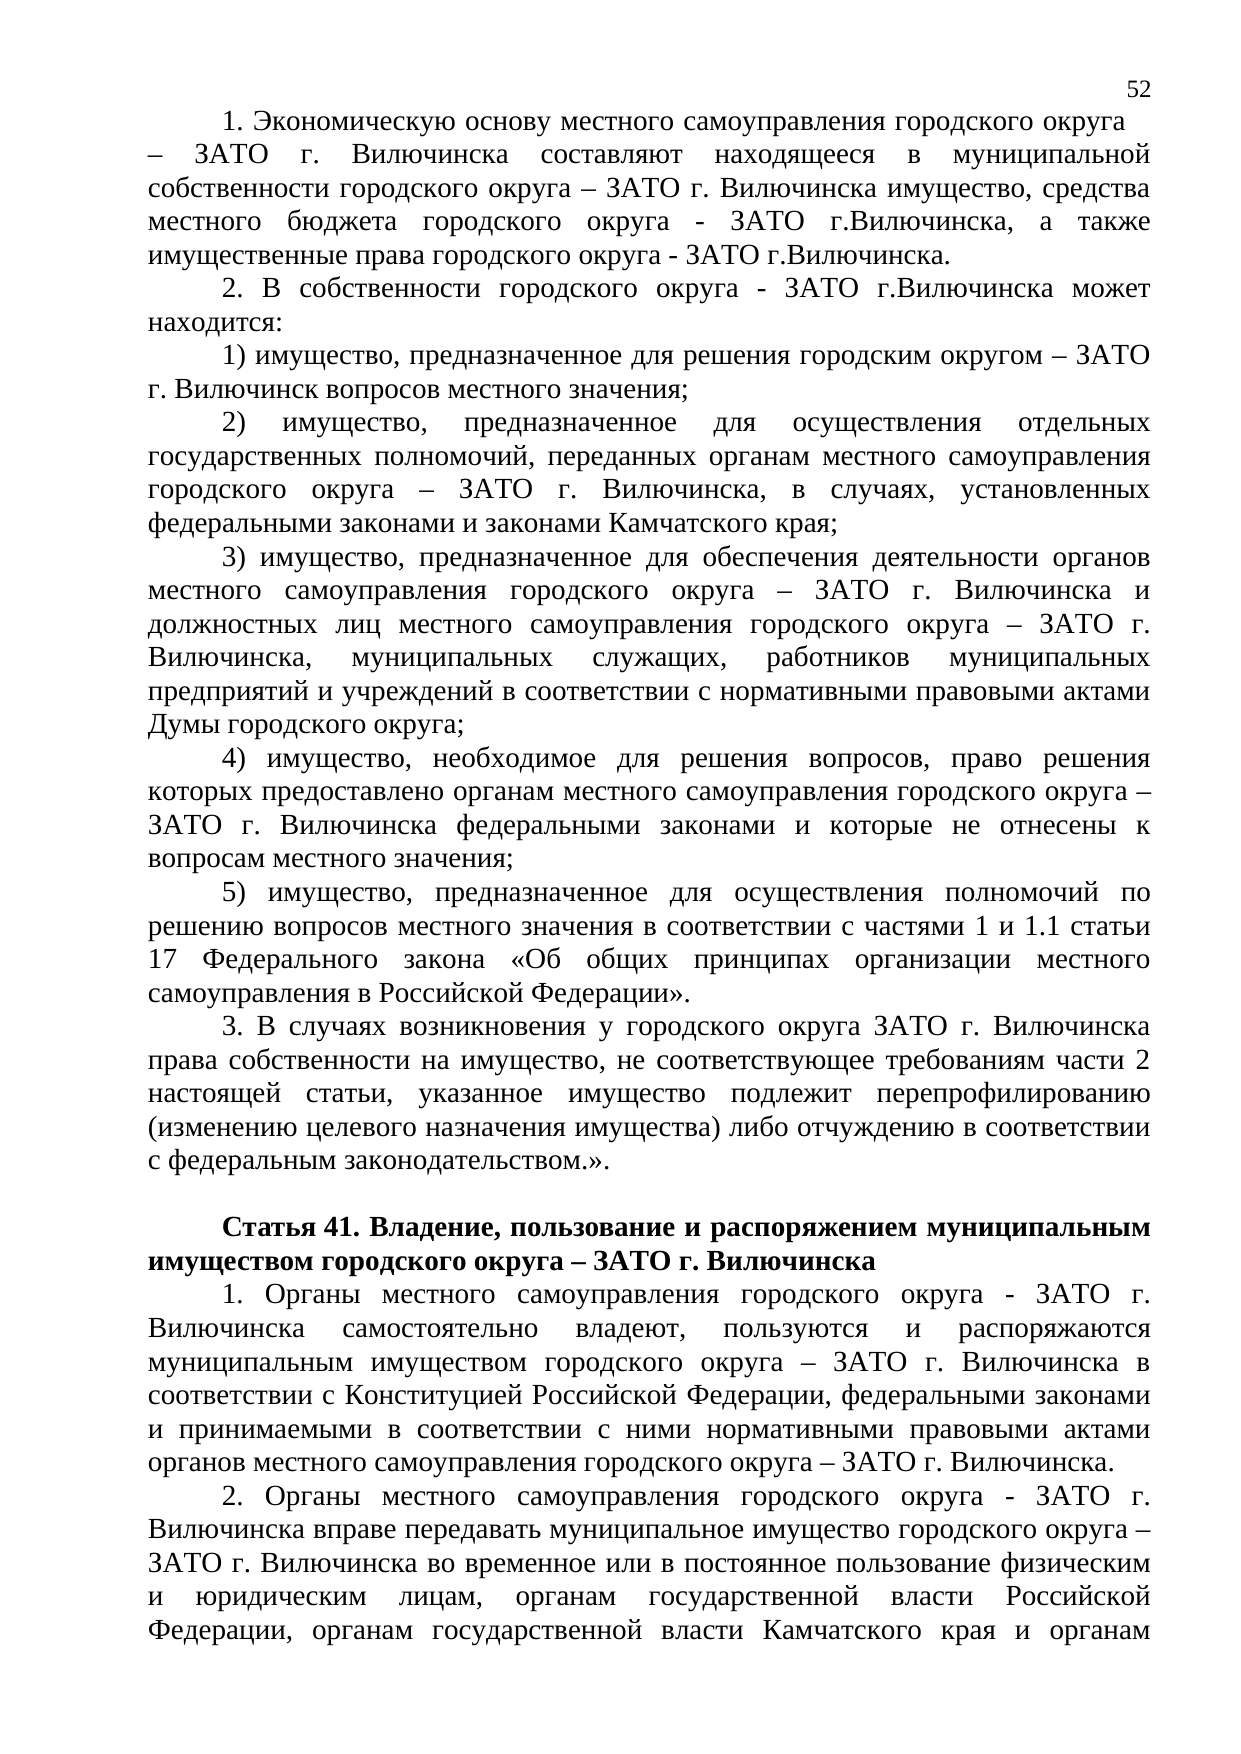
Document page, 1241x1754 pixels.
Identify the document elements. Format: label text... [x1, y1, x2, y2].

text 2) имущество, предназначенное для осуществления отдельных государственных полномочий, переданных органам местного самоуправления городского округа – ЗАТО г. Вилючинска, в случаях, установленных федеральными законами и законами Камчатского края; [148, 404, 1152, 539]
text 2. В собственности городского округа - ЗАТО г.Вилючинска может находится: [148, 270, 1152, 337]
text 5) имущество, предназначенное для осуществления полномочий по решению вопросов местного значения в соответствии с частями 1 и 1.1 статьи 17 Федерального закона «Об общих принципах организации местного самоуправления в Российской Федерации». [148, 874, 1152, 1008]
text 1. Органы местного самоуправления городского округа - ЗАТО г. Вилючинска самостоятельно владеют, пользуются и распоряжаются муниципальным имуществом городского округа – ЗАТО г. Вилючинска в соответствии с Конституцией Российской Федерации, федеральными законами и принимаемыми в соответствии с ними нормативными правовыми актами органов местного самоуправления городского округа – ЗАТО г. Вилючинска. [148, 1277, 1152, 1478]
text 4) имущество, необходимое для решения вопросов, право решения которых предоставлено органам местного самоуправления городского округа – ЗАТО г. Вилючинска федеральными законами и которые не отнесены к вопросам местного значения; [148, 740, 1152, 874]
text 1) имущество, предназначенное для решения городским округом – ЗАТО г. Вилючинск вопросов местного значения; [148, 337, 1152, 404]
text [148, 1478, 1152, 1646]
text 3) имущество, предназначенное для обеспечения деятельности органов местного самоуправления городского округа – ЗАТО г. Вилючинска и должностных лиц местного самоуправления городского округа – ЗАТО г. Вилючинска, муниципальных служащих, работников муниципальных предприятий и учреждений в соответствии с нормативными правовыми актами Думы городского округа; [148, 539, 1152, 740]
text 1. Экономическую основу местного самоуправления городского округа – ЗАТО г. Вилючинска составляют находящееся в муниципальной собственности городского округа – ЗАТО г. Вилючинска имущество, средства местного бюджета городского округа - ЗАТО г.Вилючинска, а также имущественные права городского округа - ЗАТО г.Вилючинска. [148, 103, 1152, 270]
text Статья 41. Владение, пользование и распоряжением муниципальным имуществом городского округа – ЗАТО г. Вилючинска [148, 1209, 1152, 1277]
text 3. В случаях возникновения у городского округа ЗАТО г. Вилючинска права собственности на имущество, не соответствующее требованиям части 2 настоящей статьи, указанное имущество подлежит перепрофилированию (изменению целевого назначения имущества) либо отчуждению в соответствии с федеральным законодательством.». [148, 1008, 1152, 1176]
